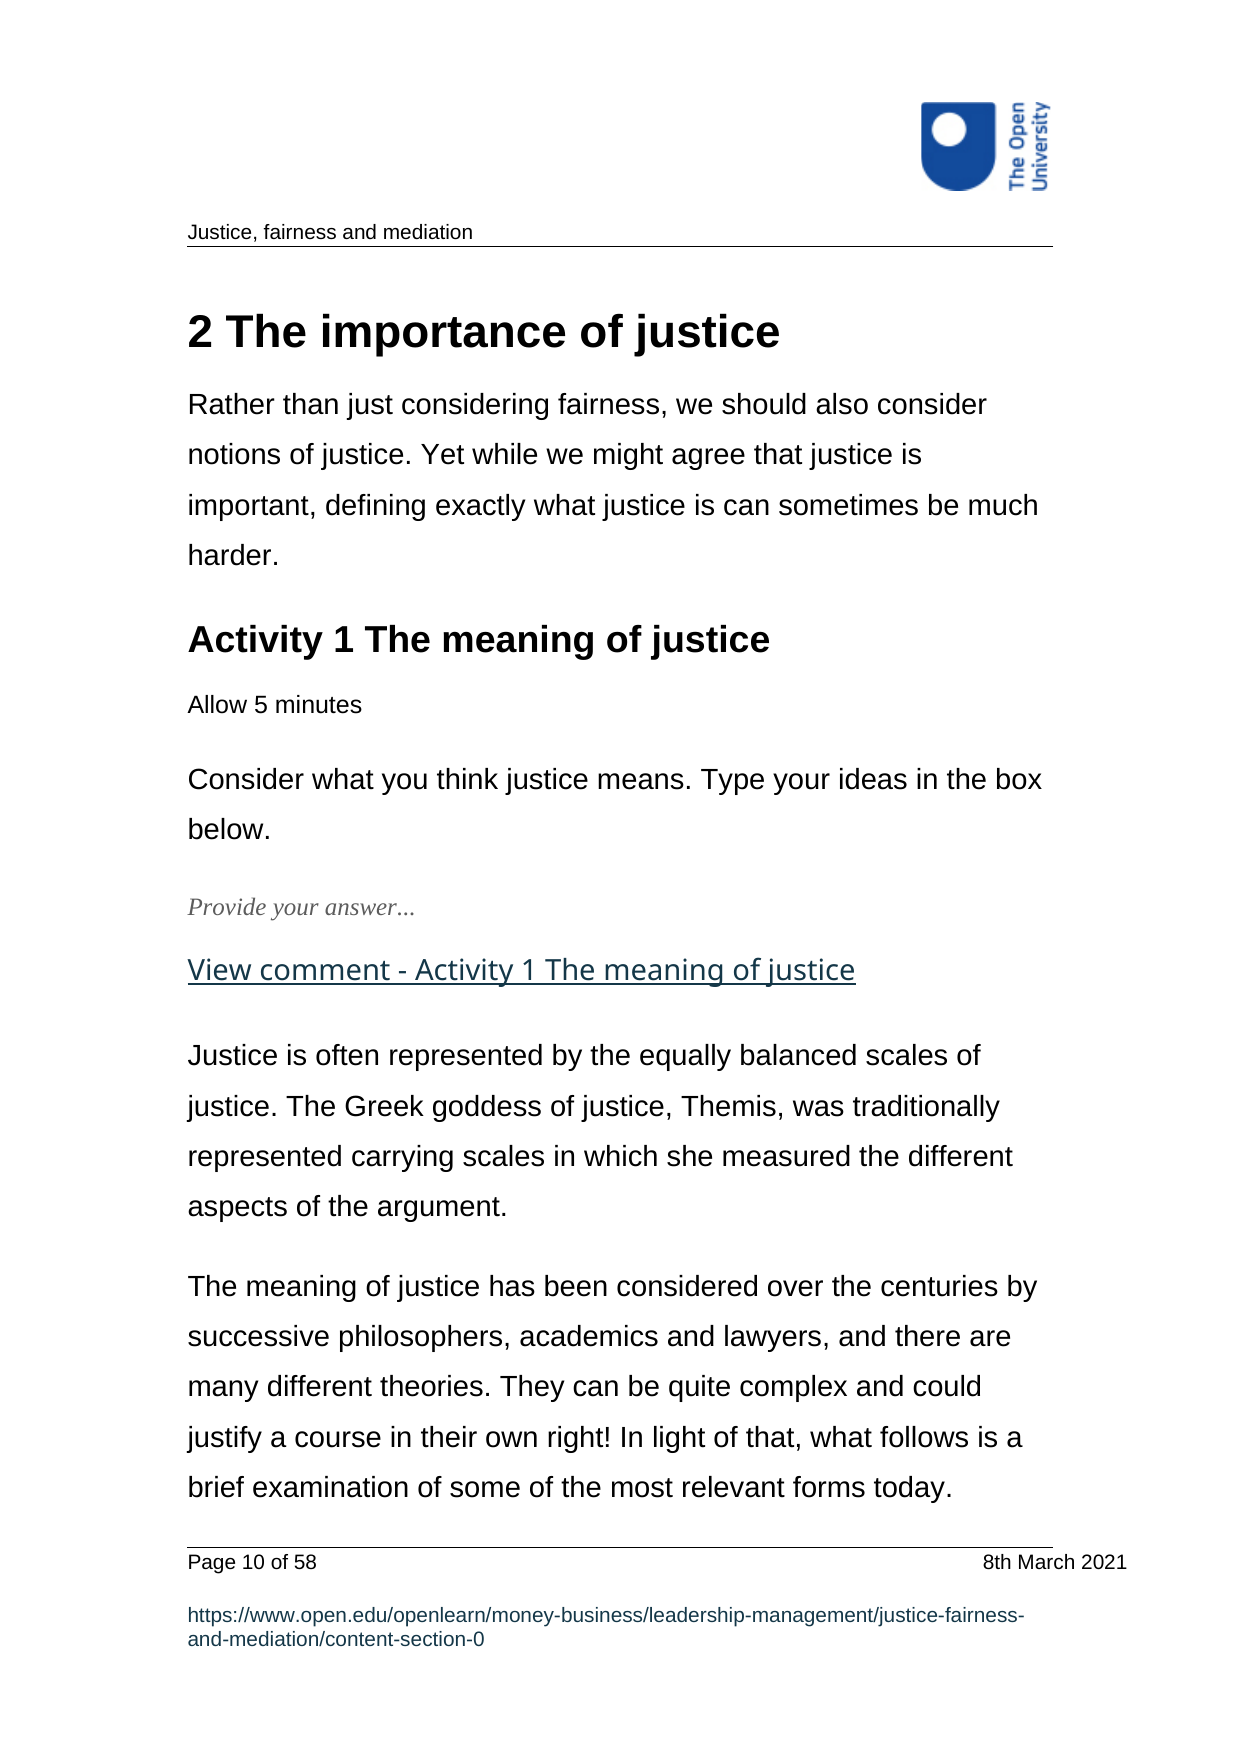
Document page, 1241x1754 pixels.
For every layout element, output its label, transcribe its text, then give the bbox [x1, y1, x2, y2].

picture [921, 102, 1052, 191]
text Rather than just considering fairness, we should also consider notions of justice. Yet while we might agree that justice is important, defining exactly what justice is can sometimes be much harder. [187, 387, 1053, 571]
text Consider what you think justice means. Type your ideas in the box below. [187, 762, 1053, 846]
text The meaning of justice has been considered over the centuries by successive philosophers, academics and lawyers, and there are many different theories. They can be quite complex and could justify a course in their own right! In light of that, what follows is a brief examination of some of the most relevant forms today. [187, 1269, 1053, 1503]
text View comment - Activity 1 The meaning of justice [187, 949, 1053, 989]
subtitle 2 The importance of justice [187, 305, 1053, 358]
text Activity 1 The meaning of justice [187, 617, 1053, 660]
text Justice is often represented by the equally balanced scales of justice. The Greek goddess of justice, Themis, was traditionally represented carrying scales in which she measured the different aspects of the argument. [187, 1038, 1053, 1223]
text Provide your answer... [187, 892, 1053, 920]
text Allow 5 minutes [187, 689, 1053, 718]
